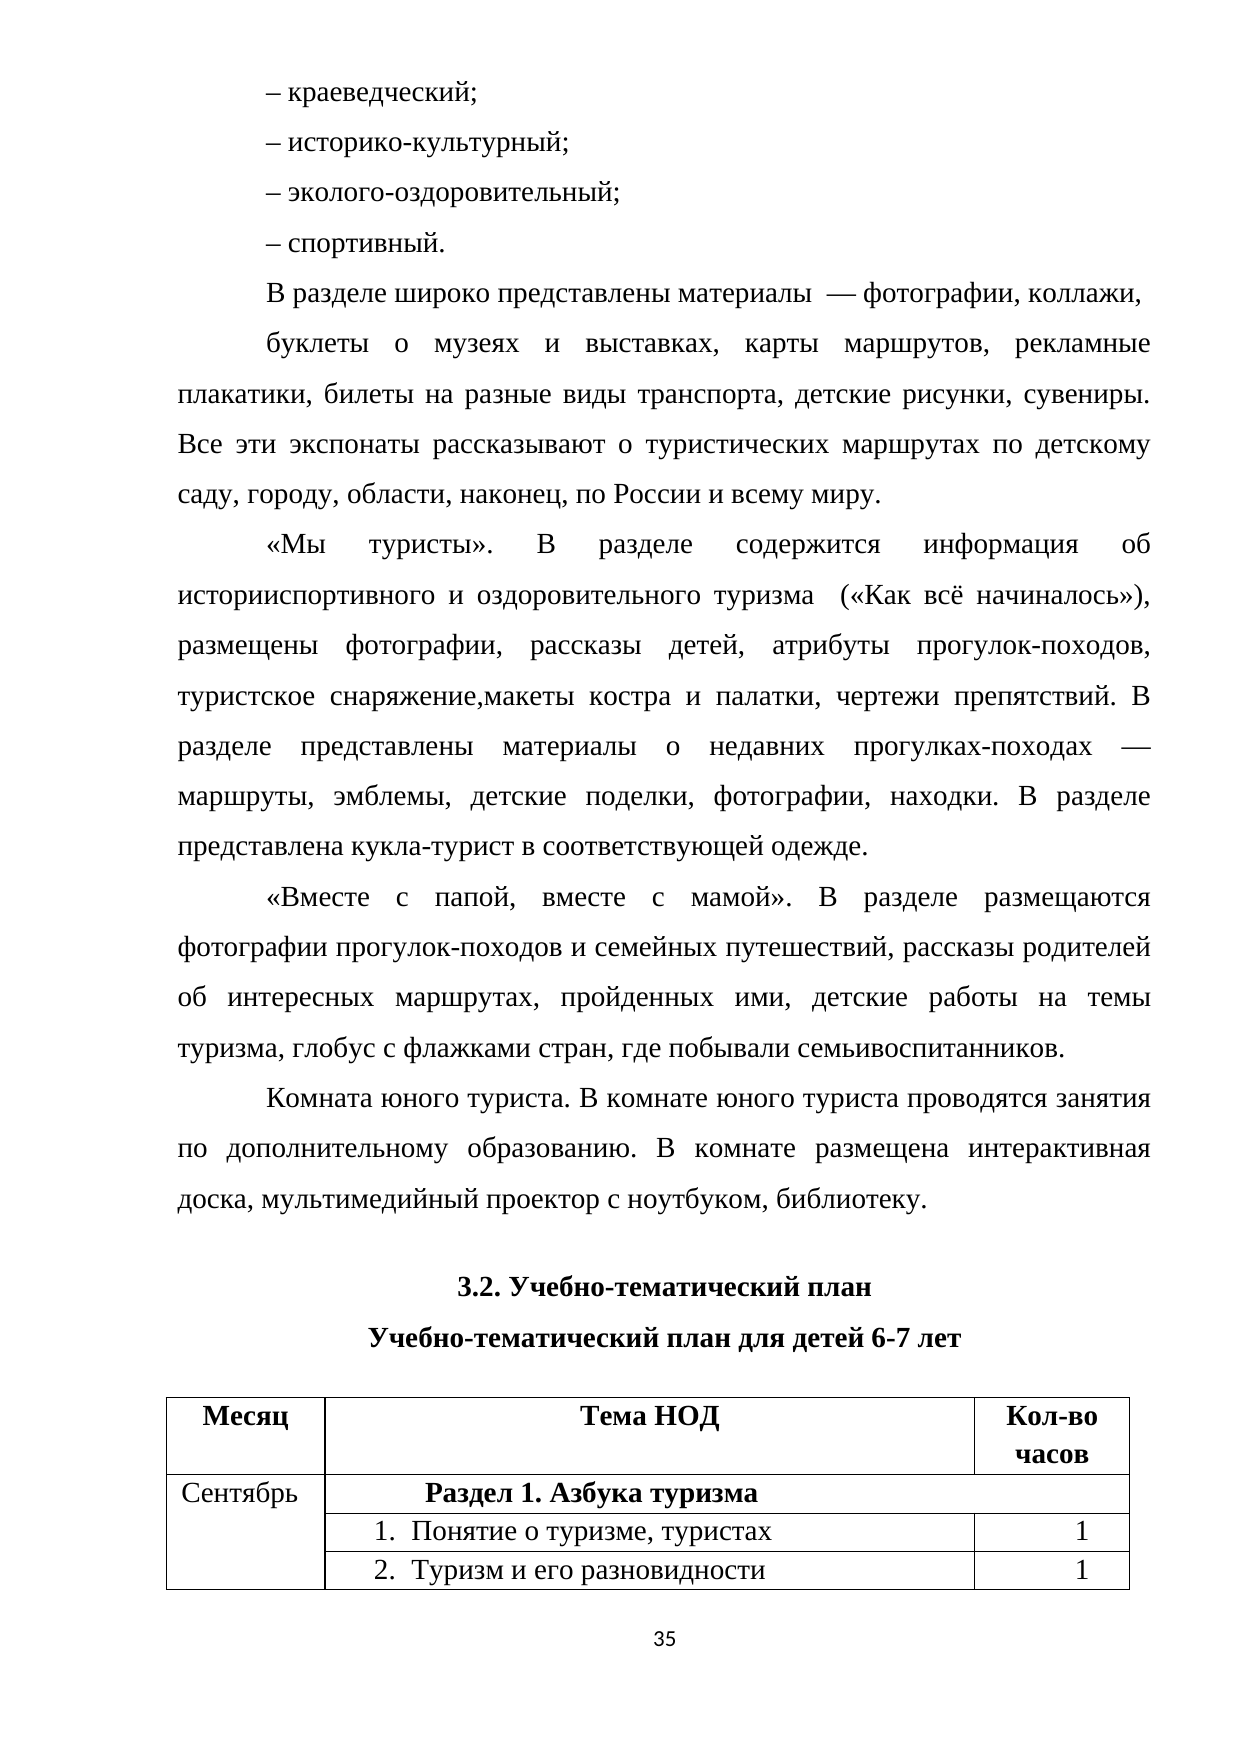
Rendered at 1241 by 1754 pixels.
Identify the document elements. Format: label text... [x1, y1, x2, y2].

text В разделе широко представлены материалы — фотографии, коллажи, [177, 275, 1152, 309]
text буклеты о музеях и выставках, карты маршрутов, рекламные плакатики, билеты на разные виды транспорта, детские рисунки, сувениры. Все эти экспонаты рассказывают о туристических маршрутах по детскому саду, городу, области, наконец, по России и всему миру. [177, 325, 1152, 510]
table_cell 1 [975, 1514, 1129, 1551]
table_header Месяц [167, 1398, 324, 1474]
table_cell Раздел 1. Азбука туризма [326, 1475, 1129, 1512]
text – спортивный. [177, 225, 1152, 258]
table_cell Понятие о туризме, туристах [326, 1514, 974, 1551]
text «Мы туристы». В разделе содержится информация об историиспортивного и оздоровительного туризма («Как всё начиналось»), размещены фотографии, рассказы детей, атрибуты прогулок-походов, туристское снаряжение,макеты костра и палатки, чертежи препятствий. В разделе представлены материалы о недавних прогулках-походах — маршруты, эмблемы, детские поделки, фотографии, находки. В разделе представлена кукла-турист в соответствующей одежде. [177, 527, 1152, 862]
text 3.2. Учебно-тематический план [177, 1269, 1152, 1303]
text – краеведческий; [177, 74, 1152, 107]
text «Вместе с папой, вместе с мамой». В разделе размещаются фотографии прогулок-походов и семейных путешествий, рассказы родителей об интересных маршрутах, пройденных ими, детские работы на темы туризма, глобус с флажками стран, где побывали семьивоспитанников. [177, 879, 1152, 1063]
text Комната юного туриста. В комнате юного туриста проводятся занятия по дополнительному образованию. В комнате размещена интерактивная доска, мультимедийный проектор с ноутбуком, библиотеку. [177, 1080, 1152, 1214]
text – историко-культурный; [177, 124, 1152, 158]
table_cell Туризм и его разновидности [326, 1552, 974, 1589]
table_cell Сентябрь [167, 1475, 324, 1589]
text Учебно-тематический план для детей 6-7 лет [177, 1320, 1152, 1353]
table_cell 1 [975, 1552, 1129, 1589]
text – эколого-оздоровительный; [177, 174, 1152, 208]
table_header Кол-во часов [975, 1398, 1129, 1474]
table_header Тема НОД [326, 1398, 974, 1474]
